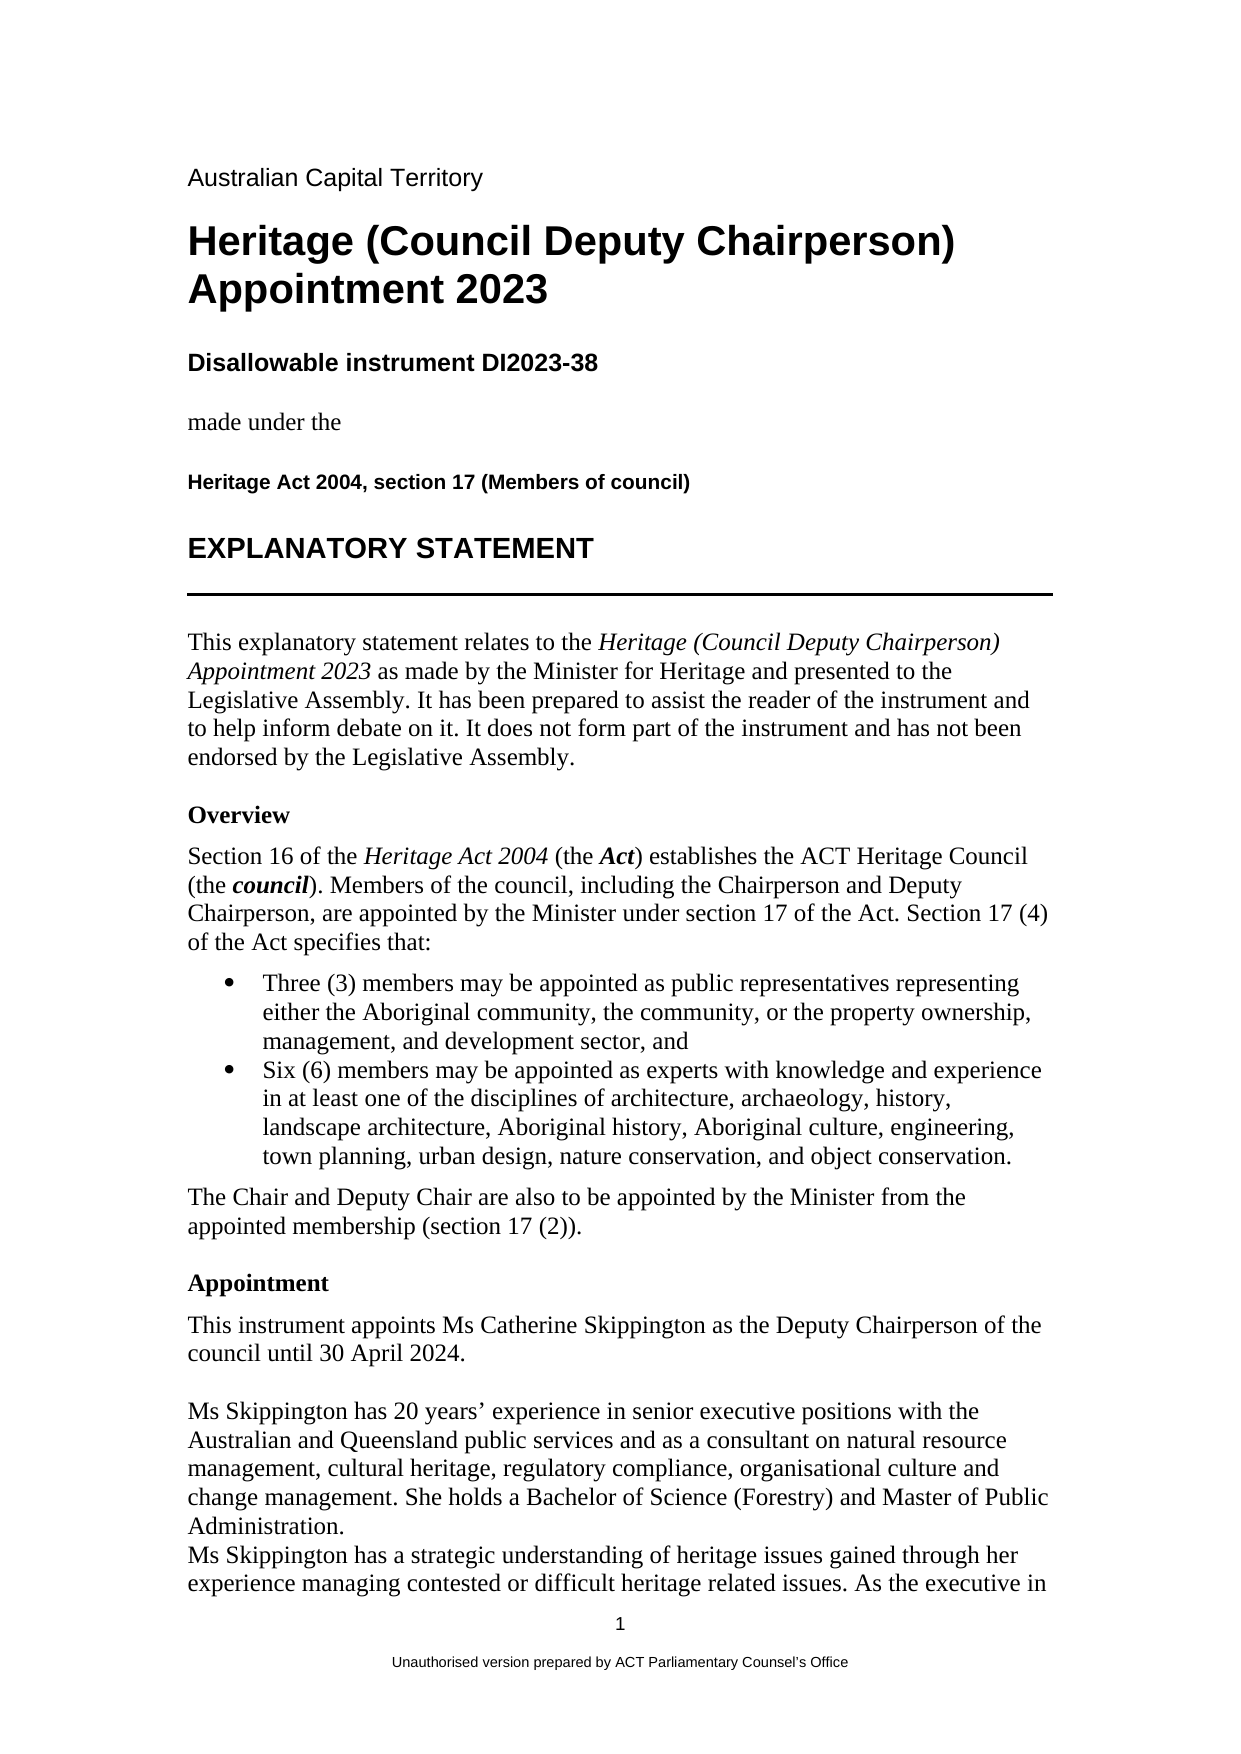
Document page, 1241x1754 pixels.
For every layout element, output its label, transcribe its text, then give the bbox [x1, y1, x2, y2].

text Heritage (Council Deputy Chairperson) Appointment 2023 [187, 216, 1053, 312]
text Heritage Act 2004, section 17 (Members of council) [187, 469, 1053, 493]
text This explanatory statement relates to the Heritage (Council Deputy Chairperson) Appointment 2023 as made by the Minister for Heritage and presented to the Legislative Assembly. It has been prepared to assist the reader of the instrument and to help inform debate on it. It does not form part of the instrument and has not been endorsed by the Legislative Assembly. [187, 627, 1053, 771]
text Overview [187, 800, 1053, 828]
text EXPLANATORY STATEMENT [187, 531, 994, 564]
text Section 16 of the Heritage Act 2004 (the Act) establishes the ACT Heritage Council (the council). Members of the council, including the Chairperson and Deputy Chairperson, are appointed by the Minister under section 17 of the Act. Section 17 (4) of the Act specifies that: [187, 841, 1053, 956]
list Six (6) members may be appointed as experts with knowledge and experience in at least one of the disciplines of architecture, archaeology, history, landscape architecture, Aboriginal history, Aboriginal culture, engineering, town planning, urban design, nature conservation, and object conservation. [225, 1055, 1053, 1170]
list Three (3) members may be appointed as public representatives representing either the Aboriginal community, the community, or the property ownership, management, and development sector, and [225, 968, 1053, 1055]
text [187, 1540, 1053, 1597]
text The Chair and Deputy Chair are also to be appointed by the Minister from the appointed membership (section 17 (2)). [187, 1182, 1053, 1240]
text Australian Capital Territory [187, 162, 1053, 191]
text Disallowable instrument DI2023-38 [187, 347, 1053, 376]
text made under the [187, 407, 1053, 436]
text Appointment [187, 1268, 1053, 1297]
text Ms Skippington has 20 years’ experience in senior executive positions with the Australian and Queensland public services and as a consultant on natural resource management, cultural heritage, regulatory compliance, organisational culture and change management. She holds a Bachelor of Science (Forestry) and Master of Public Administration. [187, 1396, 1053, 1540]
text This instrument appoints Ms Catherine Skippington as the Deputy Chairperson of the council until 30 April 2024. [187, 1310, 1053, 1367]
